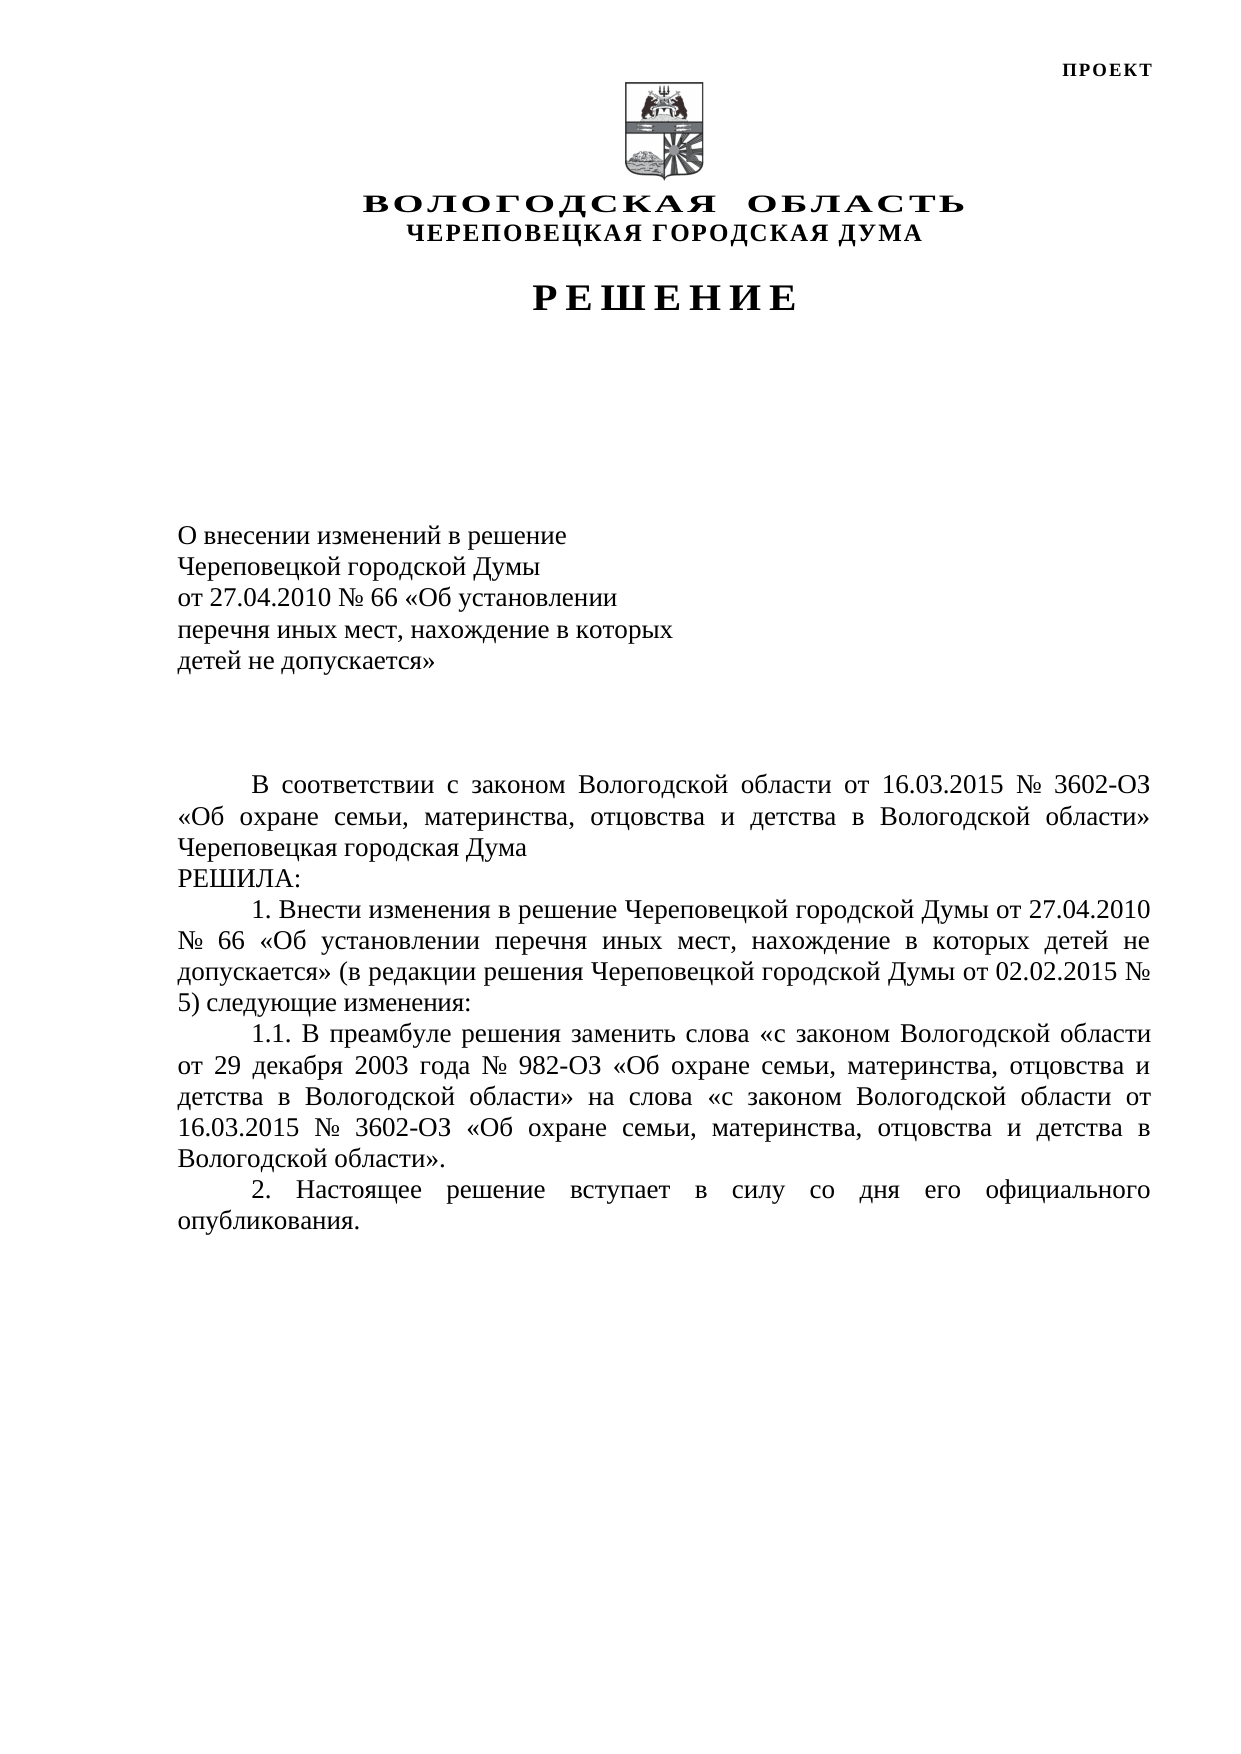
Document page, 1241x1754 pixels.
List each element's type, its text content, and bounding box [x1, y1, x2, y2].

text В соответствии с законом Вологодской области от 16.03.2015 № 3602-ОЗ «Об охране семьи, материнства, отцовства и детства в Вологодской области» Череповецкая городская Дума [177, 768, 1152, 862]
text ВОЛОГОДСКАЯ ОБЛАСТЬ [177, 189, 1152, 218]
text РЕШИЛА: [177, 862, 1152, 893]
text О внесении изменений в решение [177, 519, 1152, 550]
text 2. Настоящее решение вступает в силу со дня его официального опубликования. [177, 1173, 1152, 1236]
text от 27.04.2010 № 66 «Об установлении [177, 582, 1152, 613]
text Череповецкой городской Думы [177, 550, 1152, 582]
subtitle ПРОЕКТ [177, 59, 1152, 81]
text 1.1. В преамбуле решения заменить слова «с законом Вологодской области от 29 декабря 2003 года № 982-ОЗ «Об охране семьи, материнства, отцовства и детства в Вологодской области» на слова «с законом Вологодской области от 16.03.2015 № 3602-ОЗ «Об охране семьи, материнства, отцовства и детства в Вологодской области». [177, 1018, 1152, 1173]
text 1. Внести изменения в решение Череповецкой городской Думы от 27.04.2010 № 66 «Об установлении перечня иных мест, нахождение в которых детей не допускается» (в редакции решения Череповецкой городской Думы от 02.02.2015 № 5) следующие изменения: [177, 893, 1152, 1018]
text перечня иных мест, нахождение в которых [177, 613, 1152, 644]
text РЕШЕНИЕ [177, 276, 1152, 319]
text ЧЕРЕПОВЕЦКАЯ ГОРОДСКАЯ ДУМА [177, 218, 1152, 247]
text детей не допускается» [177, 644, 1152, 675]
